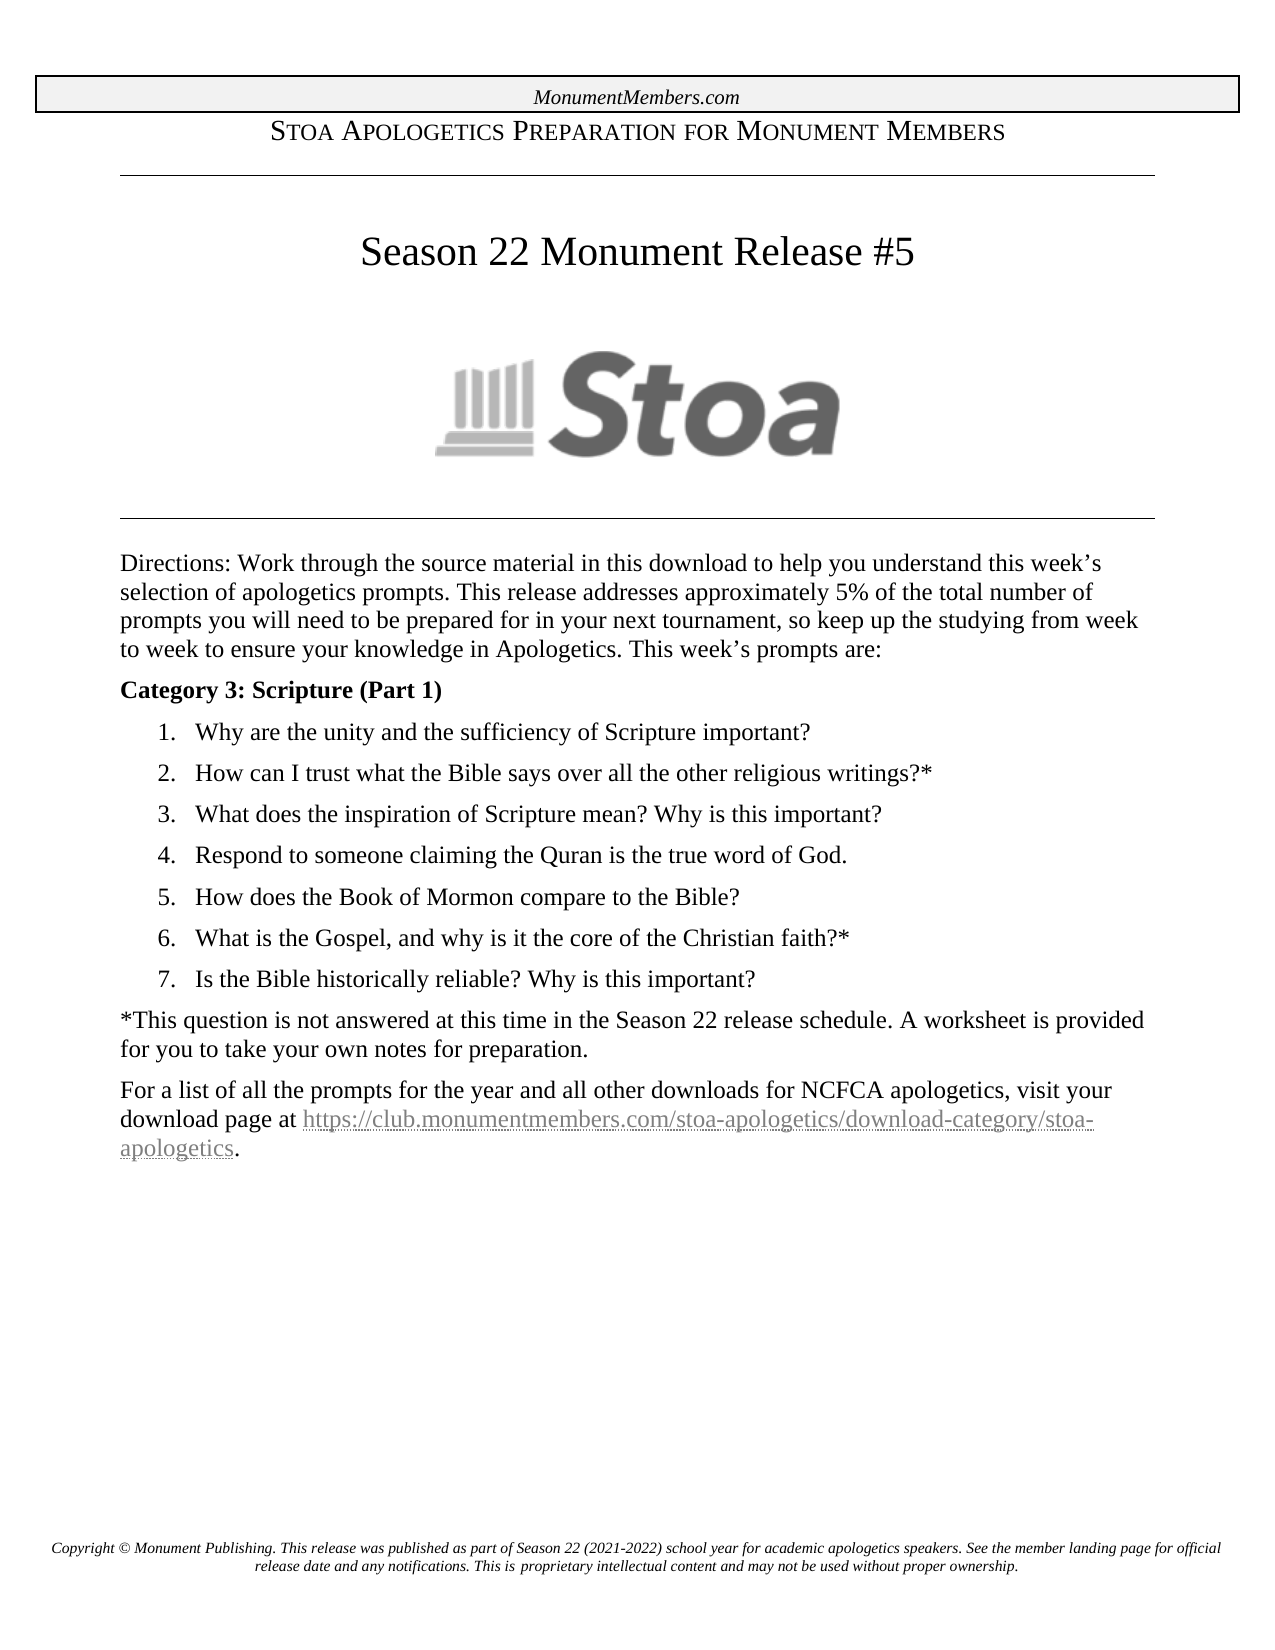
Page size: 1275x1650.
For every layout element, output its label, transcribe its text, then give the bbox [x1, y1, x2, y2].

text Season 22 Monument Release #5 [120, 226, 1155, 274]
list Is the Bible historically reliable? Why is this important? [157, 964, 1155, 993]
list *This question is not answered at this time in the Season 22 release schedule. A worksheet is provided for you to take your own notes for preparation. [120, 1005, 1155, 1063]
picture [430, 321, 845, 487]
list Directions: Work through the source material in this download to help you understand this week’s selection of apologetics prompts. This release addresses approximately 5% of the total number of prompts you will need to be prepared for in your next tournament, so keep up the studying from week to week to ensure your knowledge in Apologetics. This week’s prompts are: [120, 548, 1155, 663]
list What is the Gospel, and why is it the core of the Christian faith?* [157, 923, 1155, 952]
list Category 3: Scripture (Part 1) [120, 675, 1155, 704]
list What does the inspiration of Scripture mean? Why is this important? [157, 799, 1155, 828]
list How can I trust what the Bible says over all the other religious writings?* [157, 758, 1155, 787]
list How does the Book of Mormon compare to the Bible? [157, 882, 1155, 910]
list For a list of all the prompts for the year and all other downloads for NCFCA apologetics, visit your download page at https://club.monumentmembers.com/stoa-apologetics/download-category/stoa-apologetics. [120, 1075, 1155, 1162]
title Stoa Apologetics Preparation for Monument Members [45, 113, 1230, 146]
list Respond to someone claiming the Quran is the true word of God. [157, 840, 1155, 869]
list Why are the unity and the sufficiency of Scripture important? [157, 717, 1155, 745]
